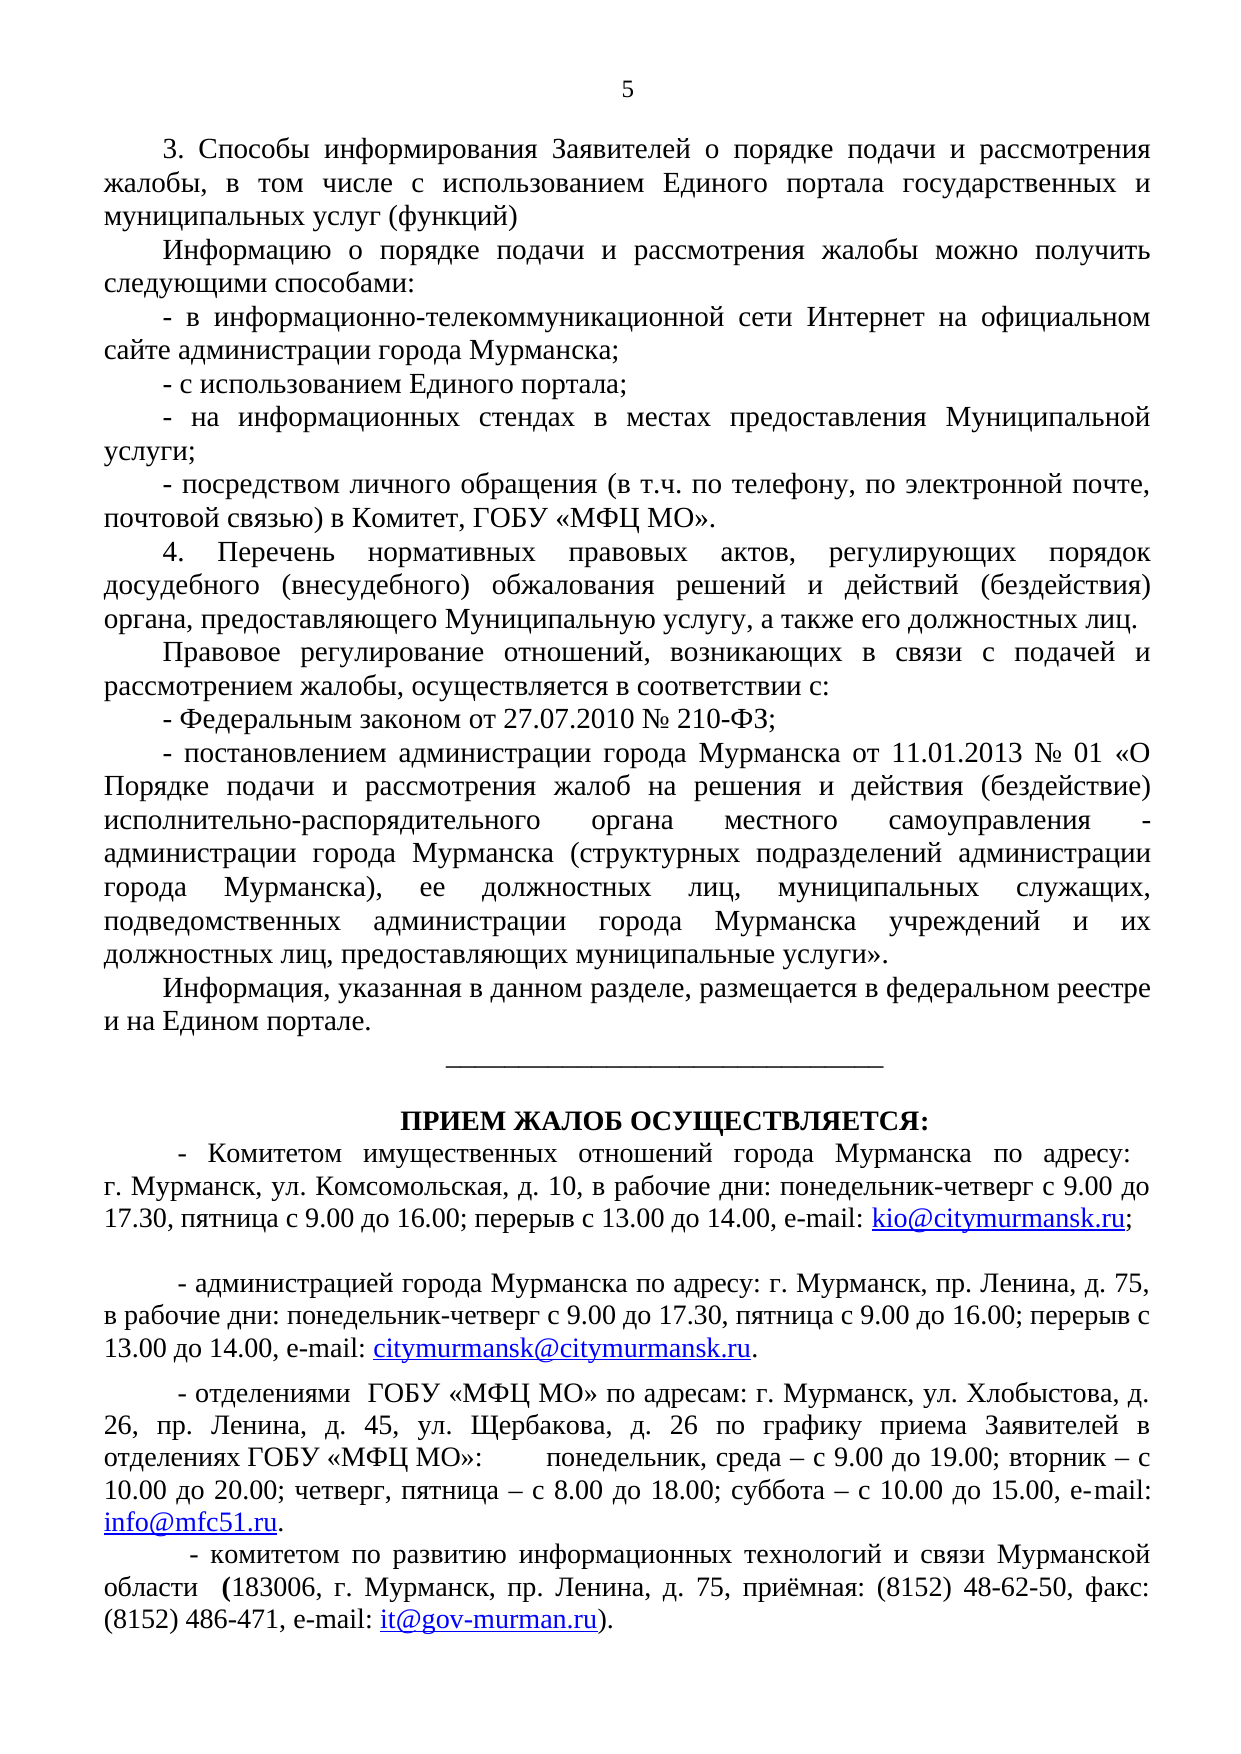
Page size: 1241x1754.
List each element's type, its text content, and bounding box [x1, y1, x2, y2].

text 3. Способы информирования Заявителей о порядке подачи и рассмотрения жалобы, в том числе с использованием Единого портала государственных и муниципальных услуг (функций) [103, 131, 1152, 232]
text - в информационно-телекоммуникационной сети Интернет на официальном сайте администрации города Мурманска; [103, 299, 1152, 366]
text - посредством личного обращения (в т.ч. по телефону, по электронной почте, почтовой связью) в Комитет, ГОБУ «МФЦ МО». [103, 467, 1152, 534]
text - на информационных стендах в местах предоставления Муниципальной услуги; [103, 399, 1152, 467]
text Информацию о порядке подачи и рассмотрения жалобы можно получить следующими способами: [103, 232, 1152, 299]
text - Комитетом имущественных отношений города Мурманска по адресу: г. Мурманск, ул. Комсомольская, д. 10, в рабочие дни: понедельник-четверг с 9.00 до 17.30, пятница с 9.00 до 16.00; перерыв с 13.00 до 14.00, е-mail: kio@citymurmansk.ru; [103, 1136, 1152, 1233]
text - комитетом по развитию информационных технологий и связи Мурманской области (183006, г. Мурманск, пр. Ленина, д. 75, приёмная: (8152) 48-62-50, факс: (8152) 486-471, e-mail: it@gov-murman.ru). [103, 1538, 1152, 1635]
text 4. Перечень нормативных правовых актов, регулирующих порядок досудебного (внесудебного) обжалования решений и действий (бездействия) органа, предоставляющего Муниципальную услугу, а также его должностных лиц. [103, 534, 1152, 634]
text ПРИЕМ ЖАЛОБ ОСУЩЕСТВЛЯЕТСЯ: [103, 1104, 1152, 1136]
text - администрацией города Мурманска по адресу: г. Мурманск, пр. Ленина, д. 75, в рабочие дни: понедельник-четверг с 9.00 до 17.30, пятница с 9.00 до 16.00; перерыв с 13.00 до 14.00, е-mail: citymurmansk@citymurmansk.ru. [103, 1266, 1152, 1363]
text - Федеральным законом от 27.07.2010 № 210-ФЗ; [103, 701, 1152, 735]
text ______________________________ [103, 1037, 1152, 1070]
text Информация, указанная в данном разделе, размещается в федеральном реестре и на Едином портале. [103, 970, 1152, 1037]
text - отделениями ГОБУ «МФЦ МО» по адресам: г. Мурманск, ул. Хлобыстова, д. 26, пр. Ленина, д. 45, ул. Щербакова, д. 26 по графику приема Заявителей в отделениях ГОБУ «МФЦ МО»: понедельник, среда – с 9.00 до 19.00; вторник – с 10.00 до 20.00; четверг, пятница – с 8.00 до 18.00; суббота – с 10.00 до 15.00, е-mail: info@mfc51.ru. [103, 1376, 1152, 1538]
text Правовое регулирование отношений, возникающих в связи с подачей и рассмотрением жалобы, осуществляется в соответствии с: [103, 634, 1152, 701]
text - постановлением администрации города Мурманска от 11.01.2013 № 01 «О Порядке подачи и рассмотрения жалоб на решения и действия (бездействие) исполнительно-распорядительного органа местного самоуправления - администрации города Мурманска (структурных подразделений администрации города Мурманска), ее должностных лиц, муниципальных служащих, подведомственных администрации города Мурманска учреждений и их должностных лиц, предоставляющих муниципальные услуги». [103, 735, 1152, 970]
text - с использованием Единого портала; [103, 366, 1152, 399]
